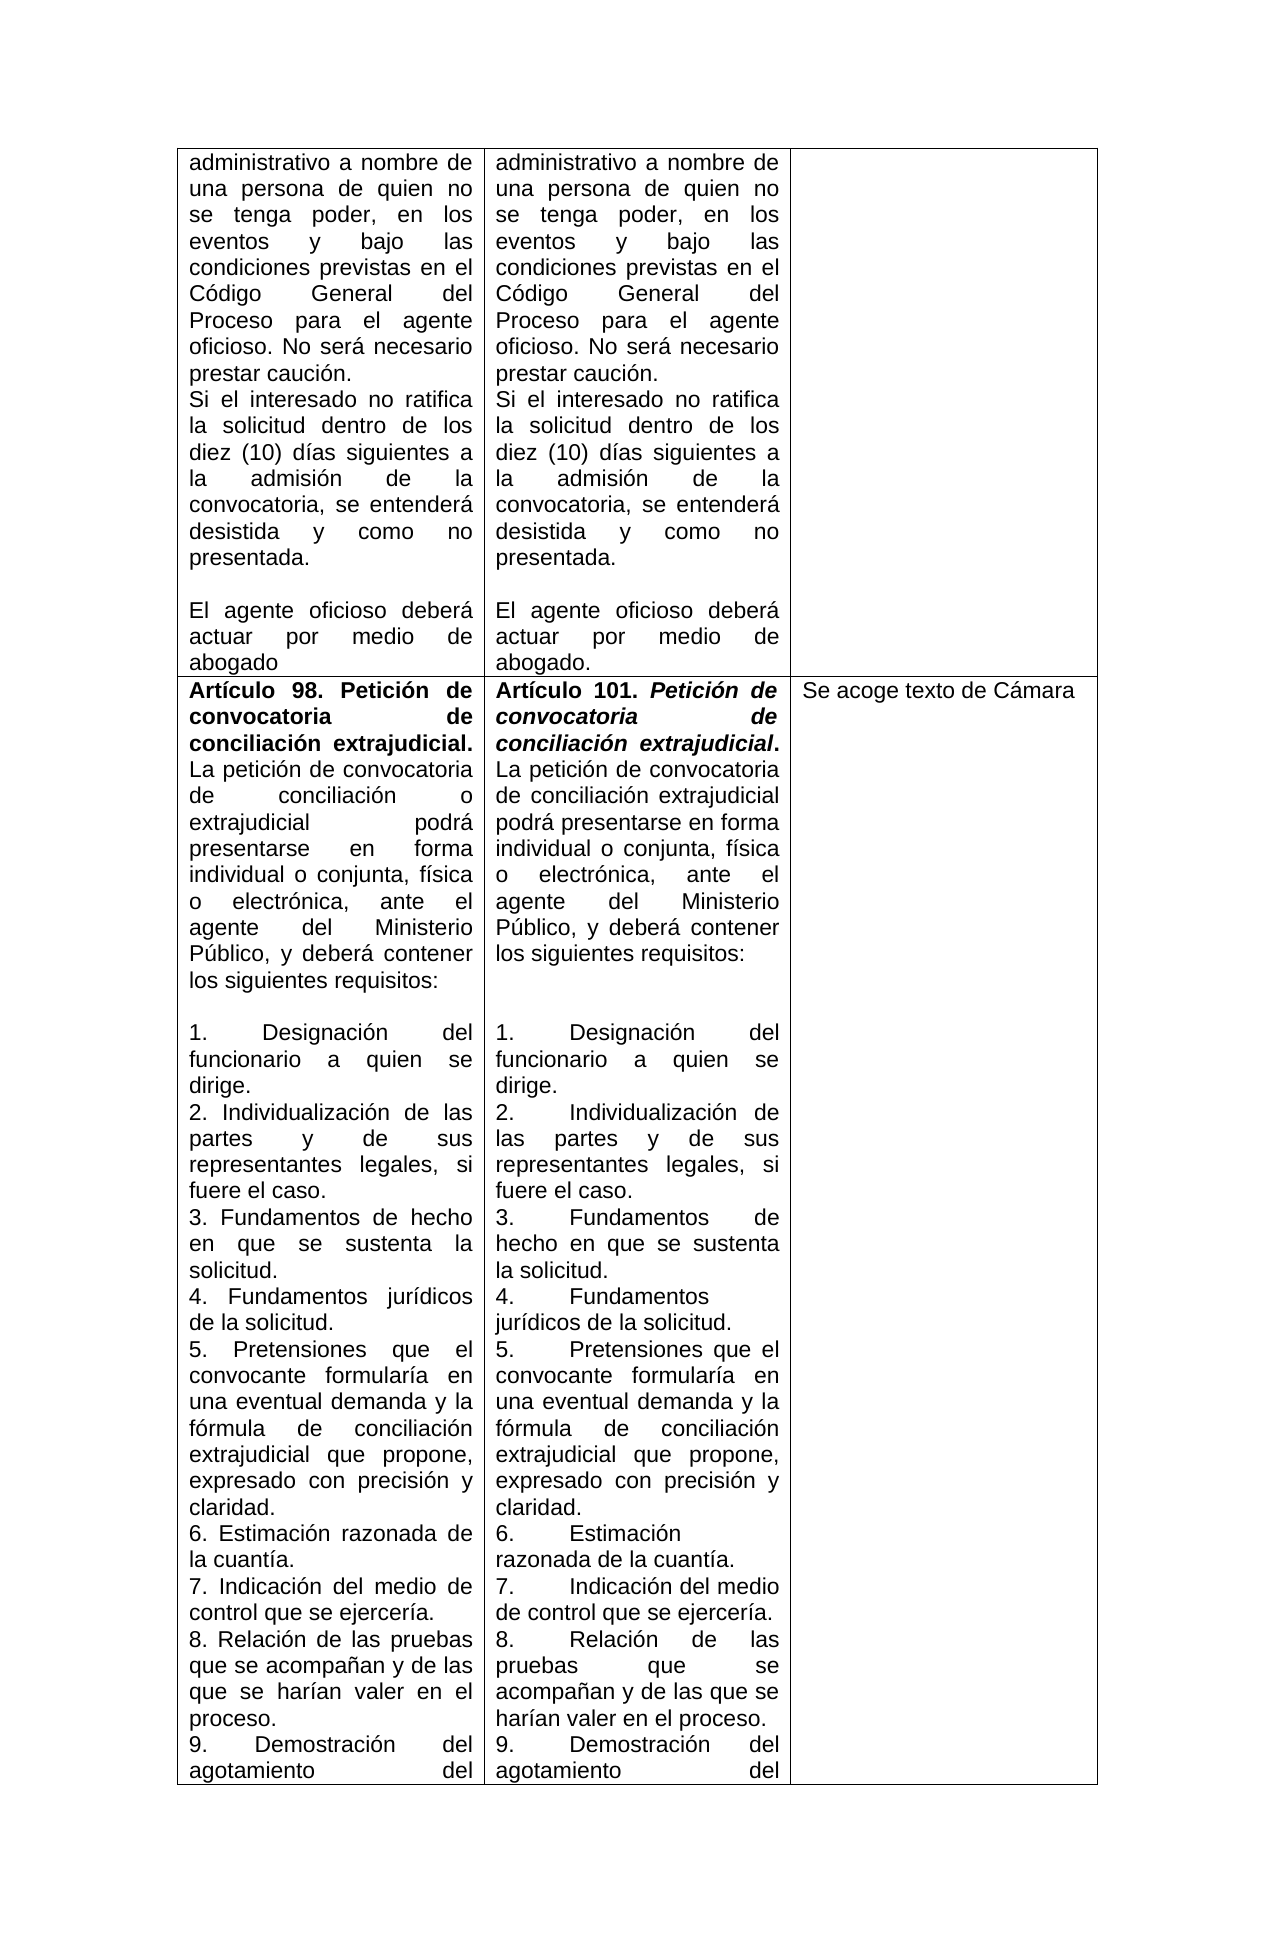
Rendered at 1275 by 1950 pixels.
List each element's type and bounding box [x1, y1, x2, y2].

table_cell [178, 149, 484, 676]
table_cell [791, 677, 1097, 1784]
table_cell [485, 149, 790, 676]
table_cell [485, 677, 790, 1784]
table_cell [791, 149, 1097, 676]
table_cell [178, 677, 484, 1784]
